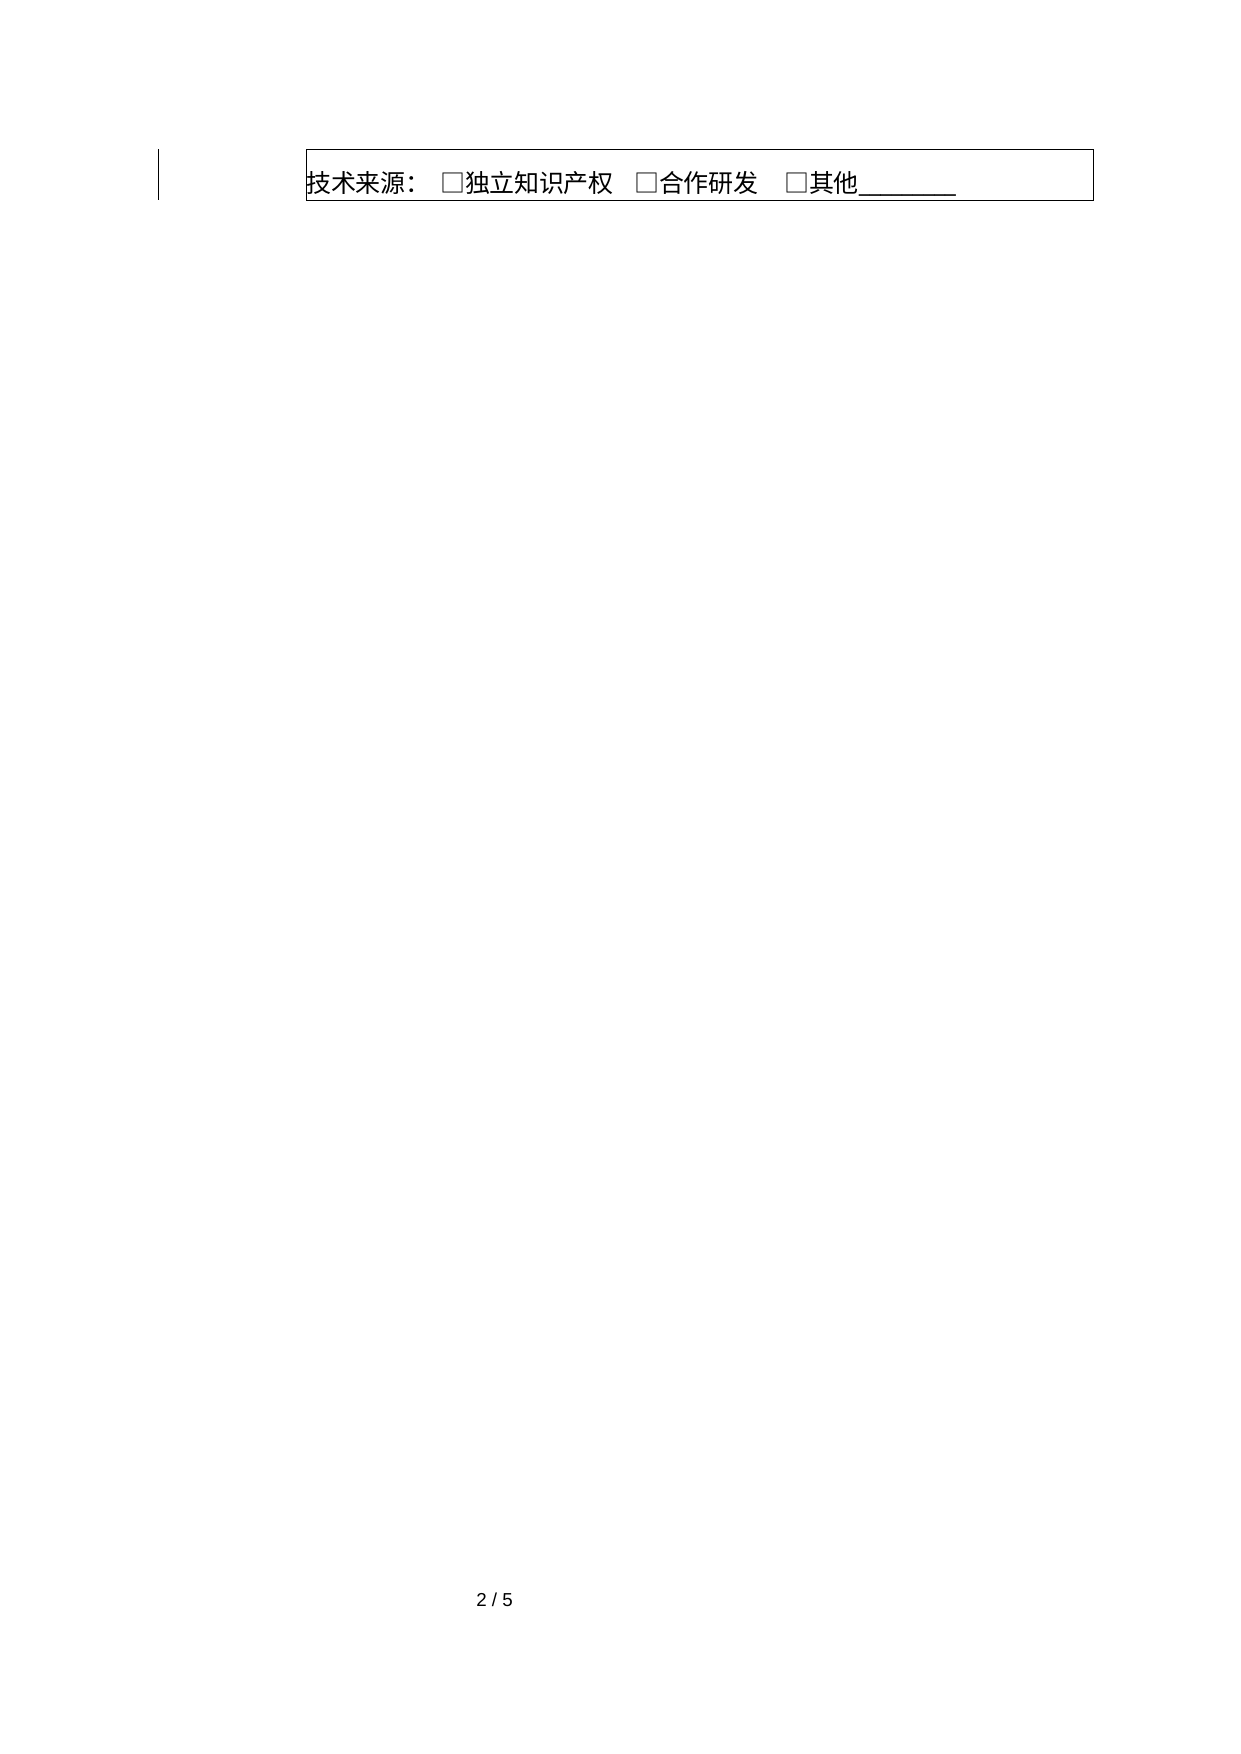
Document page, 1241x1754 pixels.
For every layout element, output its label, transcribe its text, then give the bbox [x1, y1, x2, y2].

table_cell 技术来源： □独立知识产权 □合作研发 □其他_________ [307, 150, 1093, 200]
